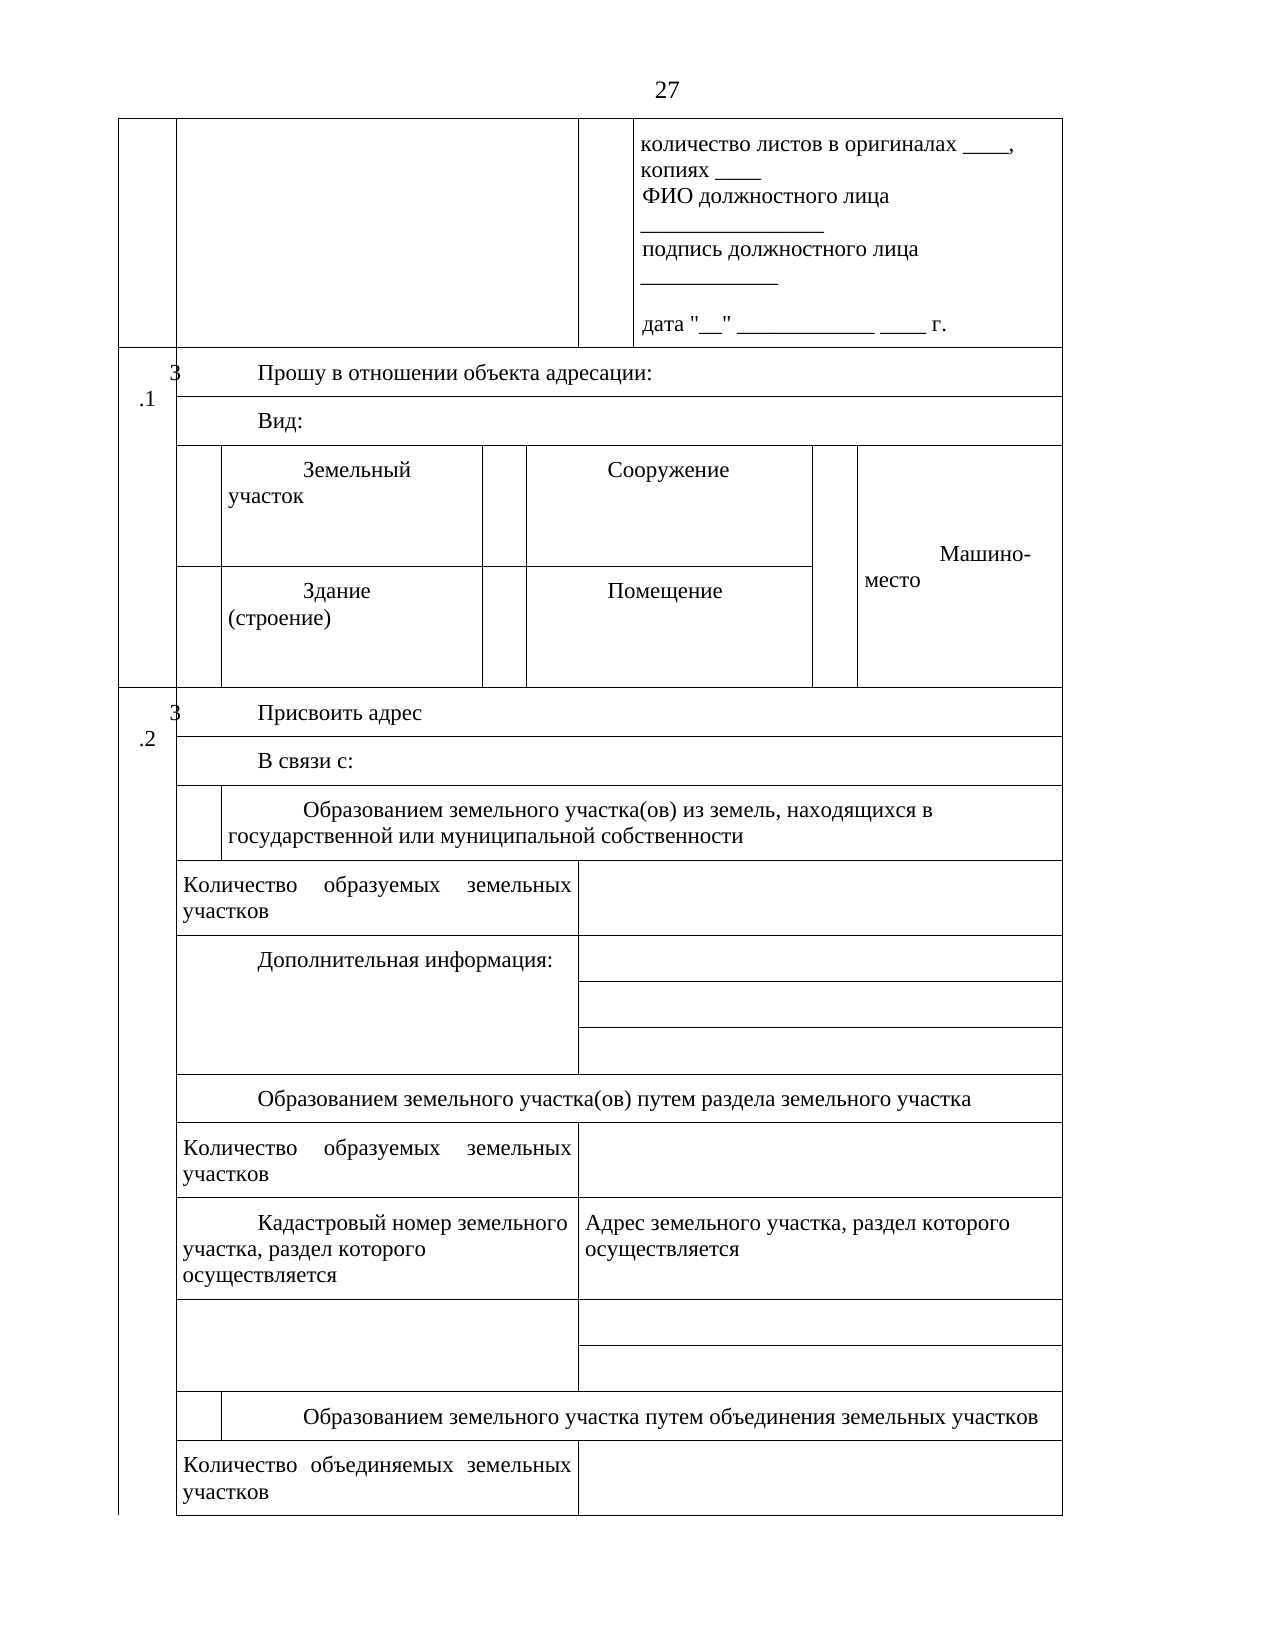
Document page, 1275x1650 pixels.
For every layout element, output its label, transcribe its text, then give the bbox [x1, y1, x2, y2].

table_cell Помещение [527, 567, 812, 641]
table_cell [177, 1392, 221, 1440]
table_cell [579, 1441, 1062, 1515]
table_cell Образованием земельного участка(ов) путем раздела земельного участка [177, 1075, 1062, 1122]
table_cell [222, 520, 482, 566]
table_cell Дополнительная информация: [177, 936, 578, 1073]
table_cell Земельный участок [222, 446, 482, 519]
table_cell Образованием земельного участка(ов) из земель, находящихся в государственной или муниципальной собственности [222, 786, 1062, 859]
table_cell [177, 446, 221, 566]
table_cell Присвоить адрес [177, 688, 1062, 736]
table_cell Кадастровый номер земельного участка, раздел которого осуществляется [177, 1198, 578, 1298]
table_cell Образованием земельного участка путем объединения земельных участков [222, 1392, 1062, 1440]
table_cell [483, 446, 526, 566]
table_cell Здание (строение) [222, 567, 482, 641]
table_cell [527, 520, 812, 566]
table_cell [483, 567, 526, 687]
table_cell [177, 567, 221, 687]
table_cell [579, 982, 1062, 1027]
table_cell [579, 936, 1062, 981]
table_cell [177, 1300, 578, 1391]
table_cell [579, 1028, 1062, 1073]
table_cell 3.2 [119, 688, 176, 1515]
table_cell [813, 446, 857, 687]
table_cell Сооружение [527, 446, 812, 519]
table_cell В связи с: [177, 737, 1062, 784]
table_cell [579, 861, 1062, 934]
table_cell [579, 1123, 1062, 1197]
table_cell Вид: [177, 397, 1062, 444]
table_cell Прошу в отношении объекта адресации: [177, 348, 1062, 396]
table_cell Машино-место [858, 446, 1062, 687]
table_cell дата "__" ____________ ____ г. [634, 299, 1062, 347]
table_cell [177, 119, 578, 347]
table_cell Количество образуемых земельных участков [177, 1123, 578, 1197]
table_cell [222, 641, 482, 687]
table_cell [579, 1346, 1062, 1391]
table_cell Количество образуемых земельных участков [177, 861, 578, 934]
table_cell Адрес земельного участка, раздел которого осуществляется [579, 1198, 1062, 1298]
table_cell 3.1 [119, 348, 176, 687]
table_cell [527, 641, 812, 687]
table_cell Количество объединяемых земельных участков [177, 1441, 578, 1515]
table_cell [177, 786, 221, 859]
table_cell [579, 1300, 1062, 1345]
